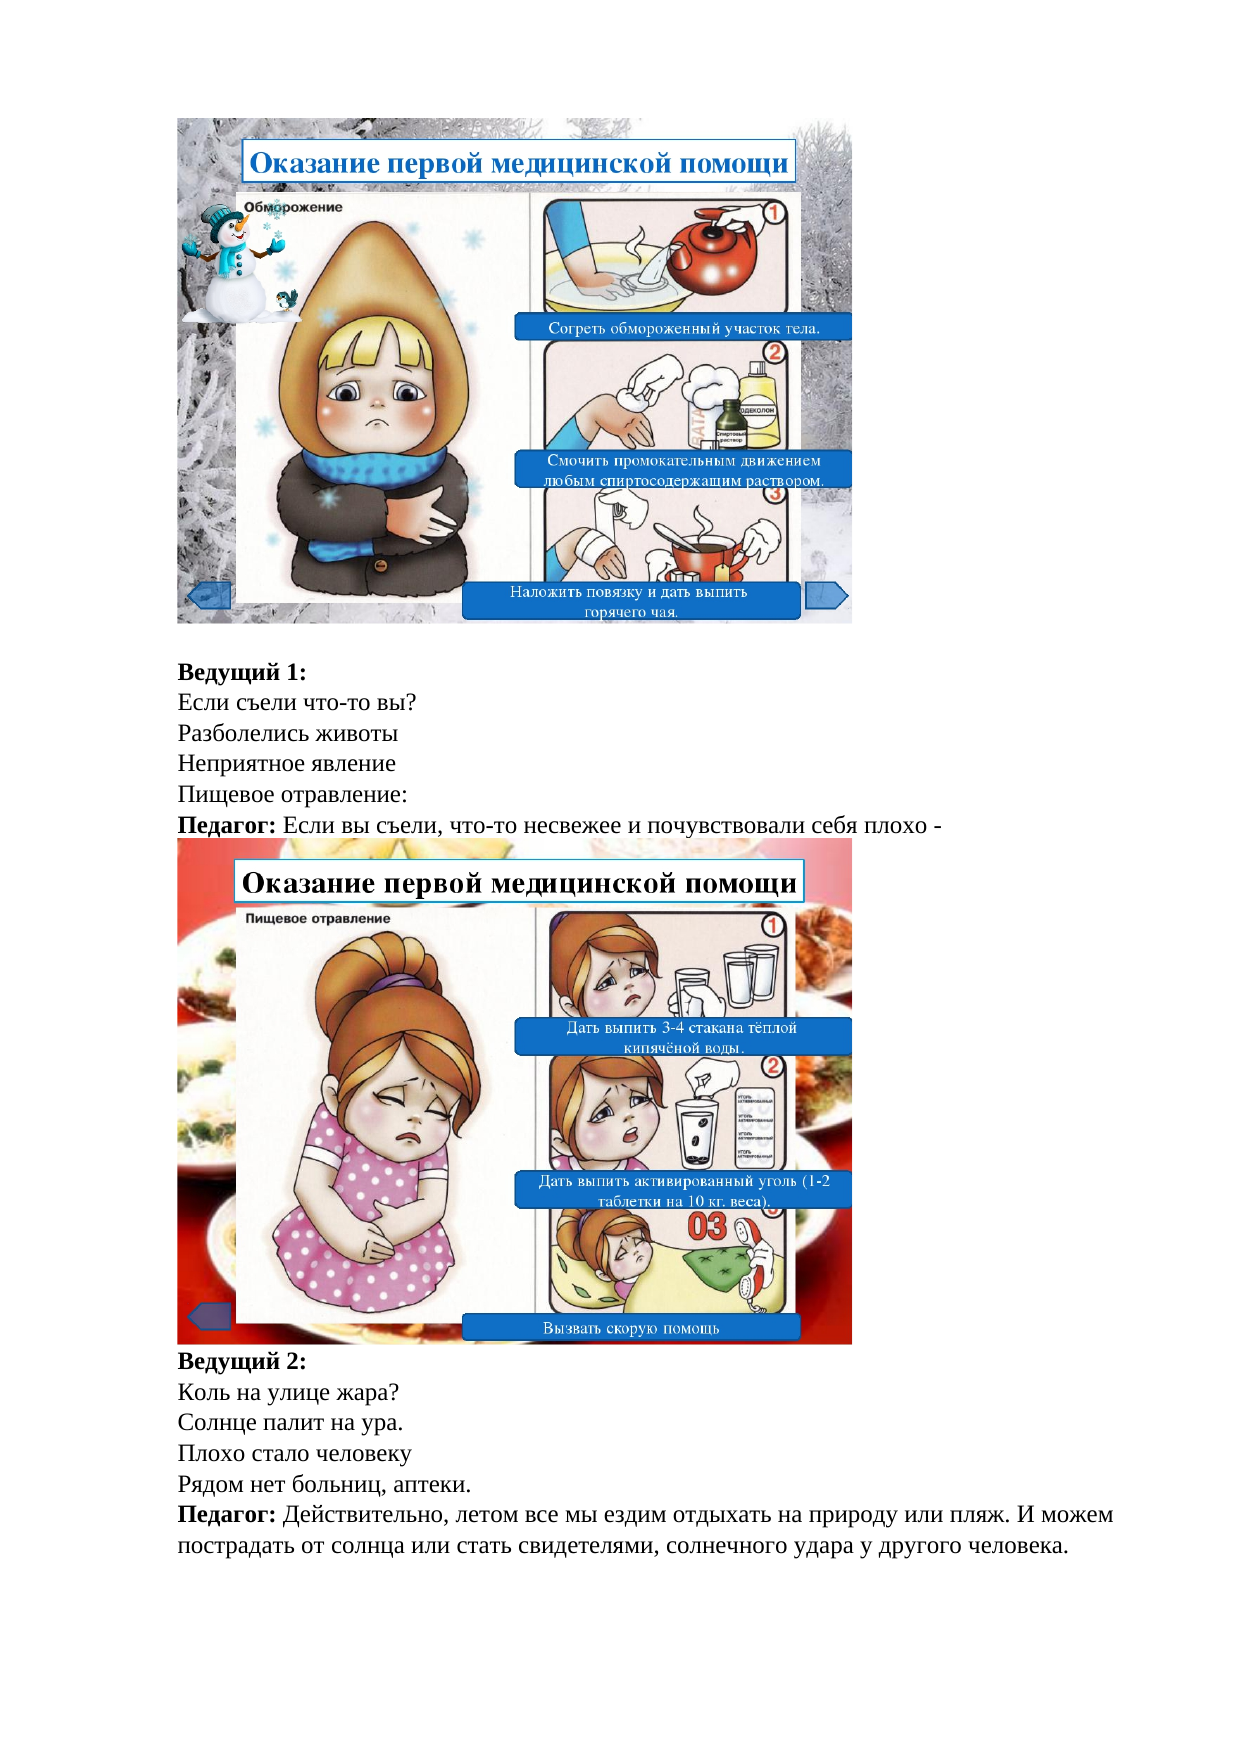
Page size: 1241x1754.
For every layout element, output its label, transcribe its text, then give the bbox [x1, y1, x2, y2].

text Педагог: Если вы съели, что-то несвежее и почувствовали себя плохо - [177, 808, 1152, 838]
text Разболелись животы [177, 716, 1152, 747]
picture [177, 118, 853, 624]
text Пищевое отравление: [177, 777, 1152, 808]
text Коль на улице жара? [177, 1375, 1152, 1406]
picture [177, 838, 853, 1345]
text Солнце палит на ура. [177, 1406, 1152, 1436]
text Рядом нет больниц, аптеки. [177, 1467, 1152, 1497]
text Ведущий 1: [177, 655, 1152, 685]
text Неприятное явление [177, 747, 1152, 777]
text Плохо стало человеку [177, 1436, 1152, 1467]
text Педагог: Действительно, летом все мы ездим отдыхать на природу или пляж. И можем пострадать от солнца или стать свидетелями, солнечного удара у другого человека. [177, 1497, 1152, 1559]
text Если съели что-то вы? [177, 685, 1152, 716]
text Ведущий 2: [177, 1344, 1152, 1375]
